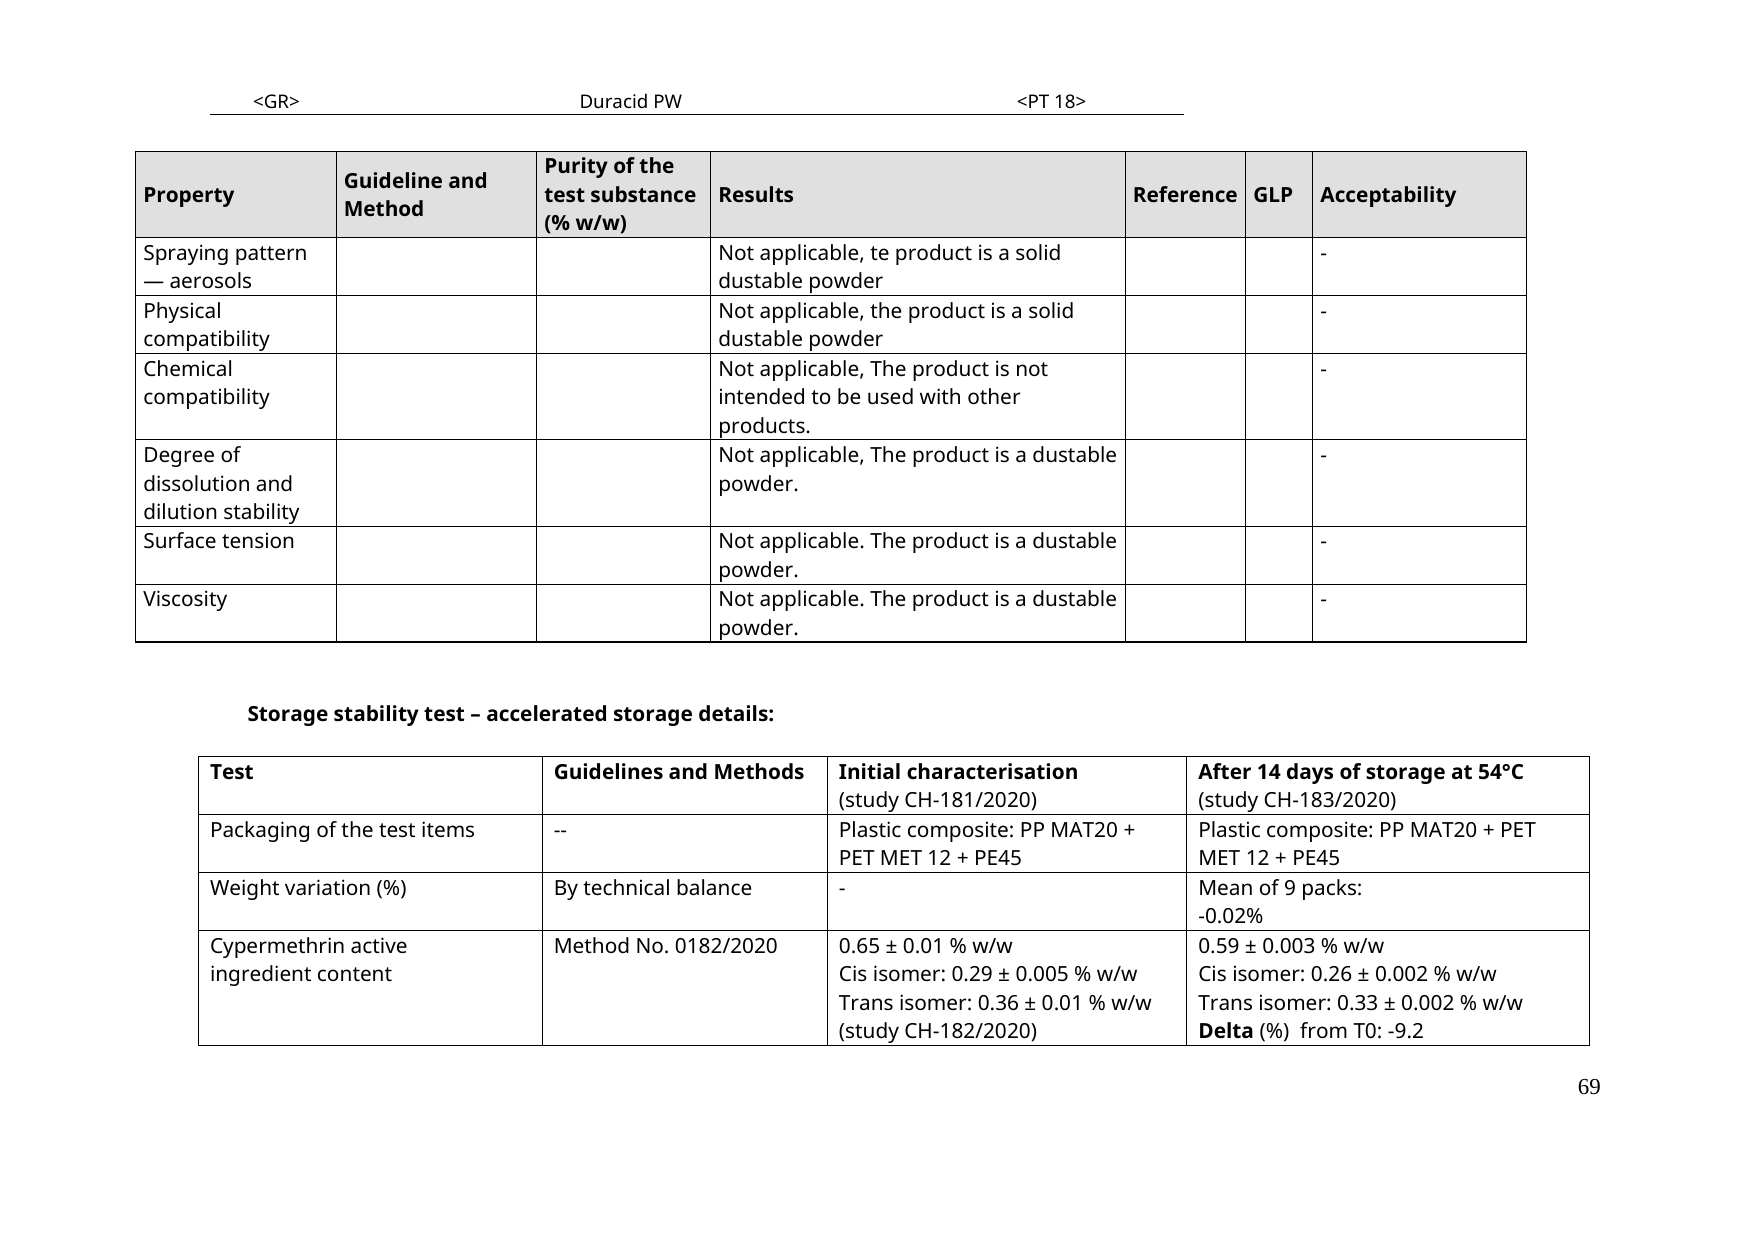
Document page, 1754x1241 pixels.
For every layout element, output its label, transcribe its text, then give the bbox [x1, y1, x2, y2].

table_cell Not applicable, The product is a dustable powder. [711, 440, 1125, 526]
table_cell [337, 440, 536, 526]
table_cell [1126, 527, 1245, 583]
table_cell Method No. 0182/2020 [543, 931, 827, 1045]
text Storage stability test – accelerated storage details: [247, 699, 1600, 728]
table_header Property [136, 152, 336, 237]
table_cell [537, 527, 710, 583]
table_cell [1246, 238, 1312, 295]
table_header After 14 days of storage at 54°C (study CH-183/2020) [1187, 757, 1589, 814]
table_cell Not applicable. The product is a dustable powder. [711, 585, 1125, 641]
table_cell - [1313, 527, 1526, 583]
table_header GLP [1246, 152, 1312, 237]
table_cell - [1313, 440, 1526, 526]
table_cell - [1313, 585, 1526, 641]
table_cell -- [543, 815, 827, 872]
table_cell Not applicable, the product is a solid dustable powder [711, 296, 1125, 353]
table_cell [537, 585, 710, 641]
table_header Results [711, 152, 1125, 237]
table_cell [1246, 296, 1312, 353]
table_header Test [199, 757, 542, 814]
table_header Initial characterisation (study CH-181/2020) [828, 757, 1186, 814]
table_header Reference [1126, 152, 1245, 237]
table_cell [337, 585, 536, 641]
table_cell [1126, 440, 1245, 526]
table_cell Packaging of the test items [199, 815, 542, 872]
table_cell - [1313, 296, 1526, 353]
table_cell [337, 238, 536, 295]
table_cell Degree of dissolution and dilution stability [136, 440, 336, 526]
table_cell 0.59 ± 0.003 % w/w Cis isomer: 0.26 ± 0.002 % w/w Trans isomer: 0.33 ± 0.002 % w/w Delta (%) from T0: -9.2 [1187, 931, 1589, 1045]
table_cell Cypermethrin active ingredient content [199, 931, 542, 1045]
table_cell [537, 296, 710, 353]
table_header Guidelines and Methods [543, 757, 827, 814]
table_cell Viscosity [136, 585, 336, 641]
table_cell Not applicable, te product is a solid dustable powder [711, 238, 1125, 295]
table_header Purity of the test substance (% w/w) [537, 152, 710, 237]
table_header Acceptability [1313, 152, 1526, 237]
table_cell [1246, 585, 1312, 641]
table_cell [337, 527, 536, 583]
table_cell [537, 238, 710, 295]
table_cell Plastic composite: PP MAT20 + PET MET 12 + PE45 [1187, 815, 1589, 872]
table_cell Not applicable. The product is a dustable powder. [711, 527, 1125, 583]
table_cell [1126, 238, 1245, 295]
table_cell By technical balance [543, 873, 827, 930]
table_cell [1246, 354, 1312, 439]
table_cell Surface tension [136, 527, 336, 583]
table_cell [1126, 296, 1245, 353]
table_cell - [1313, 354, 1526, 439]
table_header Guideline and Method [337, 152, 536, 237]
table_cell Mean of 9 packs: -0.02% [1187, 873, 1589, 930]
table_cell [1246, 440, 1312, 526]
table_cell Chemical compatibility [136, 354, 336, 439]
table_cell Not applicable, The product is not intended to be used with other products. [711, 354, 1125, 439]
table_cell [537, 440, 710, 526]
table_cell [337, 296, 536, 353]
table_cell - [828, 873, 1186, 930]
table_cell [1126, 585, 1245, 641]
table_cell [1126, 354, 1245, 439]
table_cell [537, 354, 710, 439]
table_cell [1246, 527, 1312, 583]
table_cell 0.65 ± 0.01 % w/w Cis isomer: 0.29 ± 0.005 % w/w Trans isomer: 0.36 ± 0.01 % w/w (study CH-182/2020) [828, 931, 1186, 1045]
table_cell - [1313, 238, 1526, 295]
table_cell Spraying pattern — aerosols [136, 238, 336, 295]
table_cell Weight variation (%) [199, 873, 542, 930]
table_cell [337, 354, 536, 439]
table_cell Plastic composite: PP MAT20 + PET MET 12 + PE45 [828, 815, 1186, 872]
table_cell Physical compatibility [136, 296, 336, 353]
